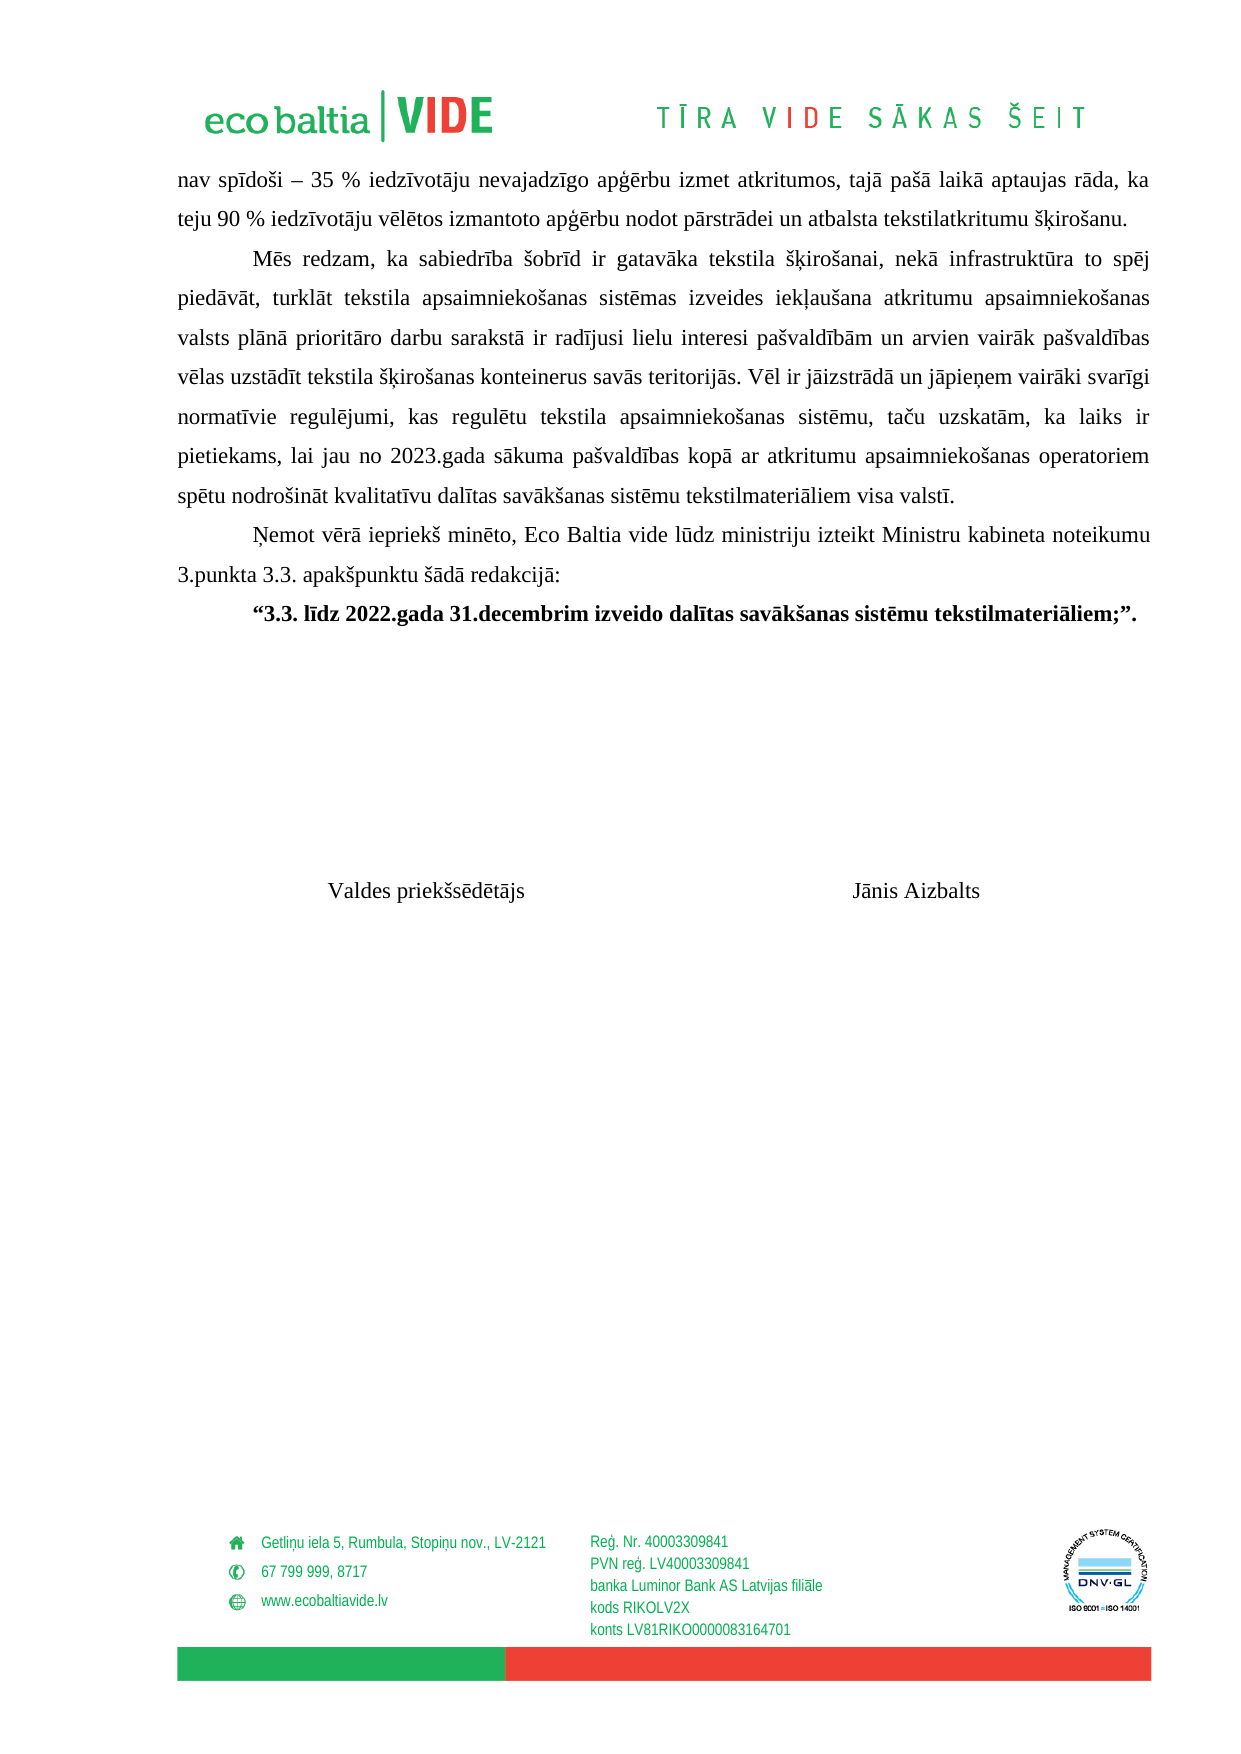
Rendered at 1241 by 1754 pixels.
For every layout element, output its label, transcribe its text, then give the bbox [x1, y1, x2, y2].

picture [177, 90, 1112, 166]
text Ņemot vērā iepriekš minēto, Eco Baltia vide lūdz ministriju izteikt Ministru kabineta noteikumu 3.punkta 3.3. apakšpunktu šādā redakcijā: [177, 521, 1152, 587]
picture [177, 1512, 1152, 1681]
text Valdes priekšsēdētājs Jānis Aizbalts [252, 877, 1152, 903]
text “3.3. līdz 2022.gada 31.decembrim izveido dalītas savākšanas sistēmu tekstilmateriāliem;”. [177, 600, 1152, 627]
text Mēs redzam, ka sabiedrība šobrīd ir gatavāka tekstila šķirošanai, nekā infrastruktūra to spēj piedāvāt, turklāt tekstila apsaimniekošanas sistēmas izveides iekļaušana atkritumu apsaimniekošanas valsts plānā prioritāro darbu sarakstā ir radījusi lielu interesi pašvaldībām un arvien vairāk pašvaldības vēlas uzstādīt tekstila šķirošanas konteinerus savās teritorijās. Vēl ir jāizstrādā un jāpieņem vairāki svarīgi normatīvie regulējumi, kas regulētu tekstila apsaimniekošanas sistēmu, taču uzskatām, ka laiks ir pietiekams, lai jau no 2023.gada sākuma pašvaldības kopā ar atkritumu apsaimniekošanas operatoriem spētu nodrošināt kvalitatīvu dalītas savākšanas sistēmu tekstilmateriāliem visa valstī. [177, 245, 1152, 508]
